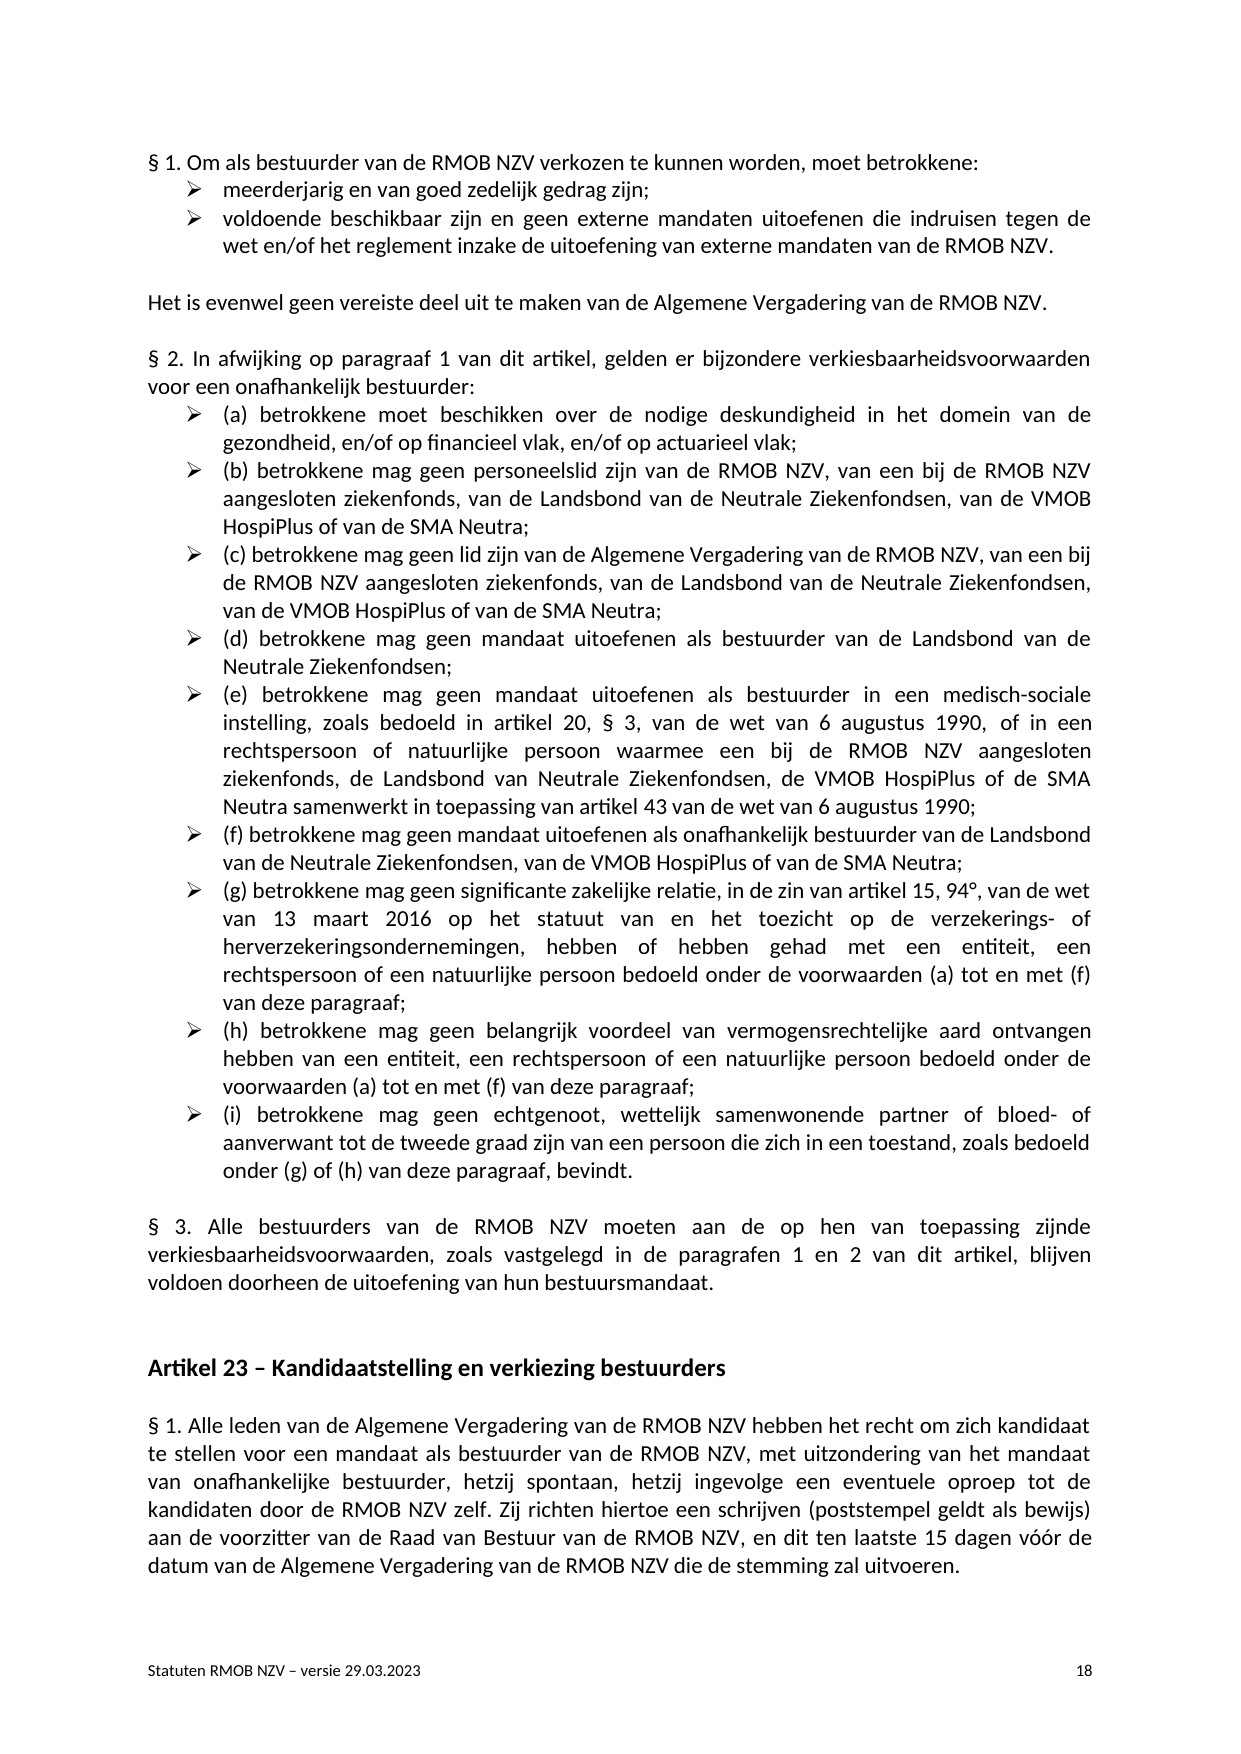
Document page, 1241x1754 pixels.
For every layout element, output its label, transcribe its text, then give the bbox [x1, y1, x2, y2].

list (a) betrokkene moet beschikken over de nodige deskundigheid in het domein van de gezondheid, en/of op financieel vlak, en/of op actuarieel vlak; [185, 400, 1093, 456]
text § 2. In afwijking op paragraaf 1 van dit artikel, gelden er bijzondere verkiesbaarheidsvoorwaarden voor een onafhankelijk bestuurder: [148, 344, 1093, 400]
list meerderjarig en van goed zedelijk gedrag zijn; [185, 176, 1093, 204]
list (h) betrokkene mag geen belangrijk voordeel van vermogensrechtelijke aard ontvangen hebben van een entiteit, een rechtspersoon of een natuurlijke persoon bedoeld onder de voorwaarden (a) tot en met (f) van deze paragraaf; [185, 1016, 1093, 1100]
text § 1. Om als bestuurder van de RMOB NZV verkozen te kunnen worden, moet betrokkene: [148, 148, 1093, 176]
list (b) betrokkene mag geen personeelslid zijn van de RMOB NZV, van een bij de RMOB NZV aangesloten ziekenfonds, van de Landsbond van de Neutrale Ziekenfondsen, van de VMOB HospiPlus of van de SMA Neutra; [185, 456, 1093, 540]
subtitle Artikel 23 – Kandidaatstelling en verkiezing bestuurders [148, 1352, 1093, 1383]
list (f) betrokkene mag geen mandaat uitoefenen als onafhankelijk bestuurder van de Landsbond van de Neutrale Ziekenfondsen, van de VMOB HospiPlus of van de SMA Neutra; [185, 820, 1093, 876]
list (i) betrokkene mag geen echtgenoot, wettelijk samenwonende partner of bloed- of aanverwant tot de tweede graad zijn van een persoon die zich in een toestand, zoals bedoeld onder (g) of (h) van deze paragraaf, bevindt. [185, 1100, 1093, 1184]
list (c) betrokkene mag geen lid zijn van de Algemene Vergadering van de RMOB NZV, van een bij de RMOB NZV aangesloten ziekenfonds, van de Landsbond van de Neutrale Ziekenfondsen, van de VMOB HospiPlus of van de SMA Neutra; [185, 540, 1093, 624]
list voldoende beschikbaar zijn en geen externe mandaten uitoefenen die indruisen tegen de wet en/of het reglement inzake de uitoefening van externe mandaten van de RMOB NZV. [185, 204, 1093, 260]
list (d) betrokkene mag geen mandaat uitoefenen als bestuurder van de Landsbond van de Neutrale Ziekenfondsen; [185, 624, 1093, 680]
text § 3. Alle bestuurders van de RMOB NZV moeten aan de op hen van toepassing zijnde verkiesbaarheidsvoorwaarden, zoals vastgelegd in de paragrafen 1 en 2 van dit artikel, blijven voldoen doorheen de uitoefening van hun bestuursmandaat. [148, 1212, 1093, 1296]
list (e) betrokkene mag geen mandaat uitoefenen als bestuurder in een medisch-sociale instelling, zoals bedoeld in artikel 20, § 3, van de wet van 6 augustus 1990, of in een rechtspersoon of natuurlijke persoon waarmee een bij de RMOB NZV aangesloten ziekenfonds, de Landsbond van Neutrale Ziekenfondsen, de VMOB HospiPlus of de SMA Neutra samenwerkt in toepassing van artikel 43 van de wet van 6 augustus 1990; [185, 680, 1093, 820]
text Het is evenwel geen vereiste deel uit te maken van de Algemene Vergadering van de RMOB NZV. [148, 288, 1093, 316]
text § 1. Alle leden van de Algemene Vergadering van de RMOB NZV hebben het recht om zich kandidaat te stellen voor een mandaat als bestuurder van de RMOB NZV, met uitzondering van het mandaat van onafhankelijke bestuurder, hetzij spontaan, hetzij ingevolge een eventuele oproep tot de kandidaten door de RMOB NZV zelf. Zij richten hiertoe een schrijven (poststempel geldt als bewijs) aan de voorzitter van de Raad van Bestuur van de RMOB NZV, en dit ten laatste 15 dagen vóór de datum van de Algemene Vergadering van de RMOB NZV die de stemming zal uitvoeren. [148, 1411, 1093, 1579]
list (g) betrokkene mag geen significante zakelijke relatie, in de zin van artikel 15, 94°, van de wet van 13 maart 2016 op het statuut van en het toezicht op de verzekerings- of herverzekeringsondernemingen, hebben of hebben gehad met een entiteit, een rechtspersoon of een natuurlijke persoon bedoeld onder de voorwaarden (a) tot en met (f) van deze paragraaf; [185, 876, 1093, 1016]
